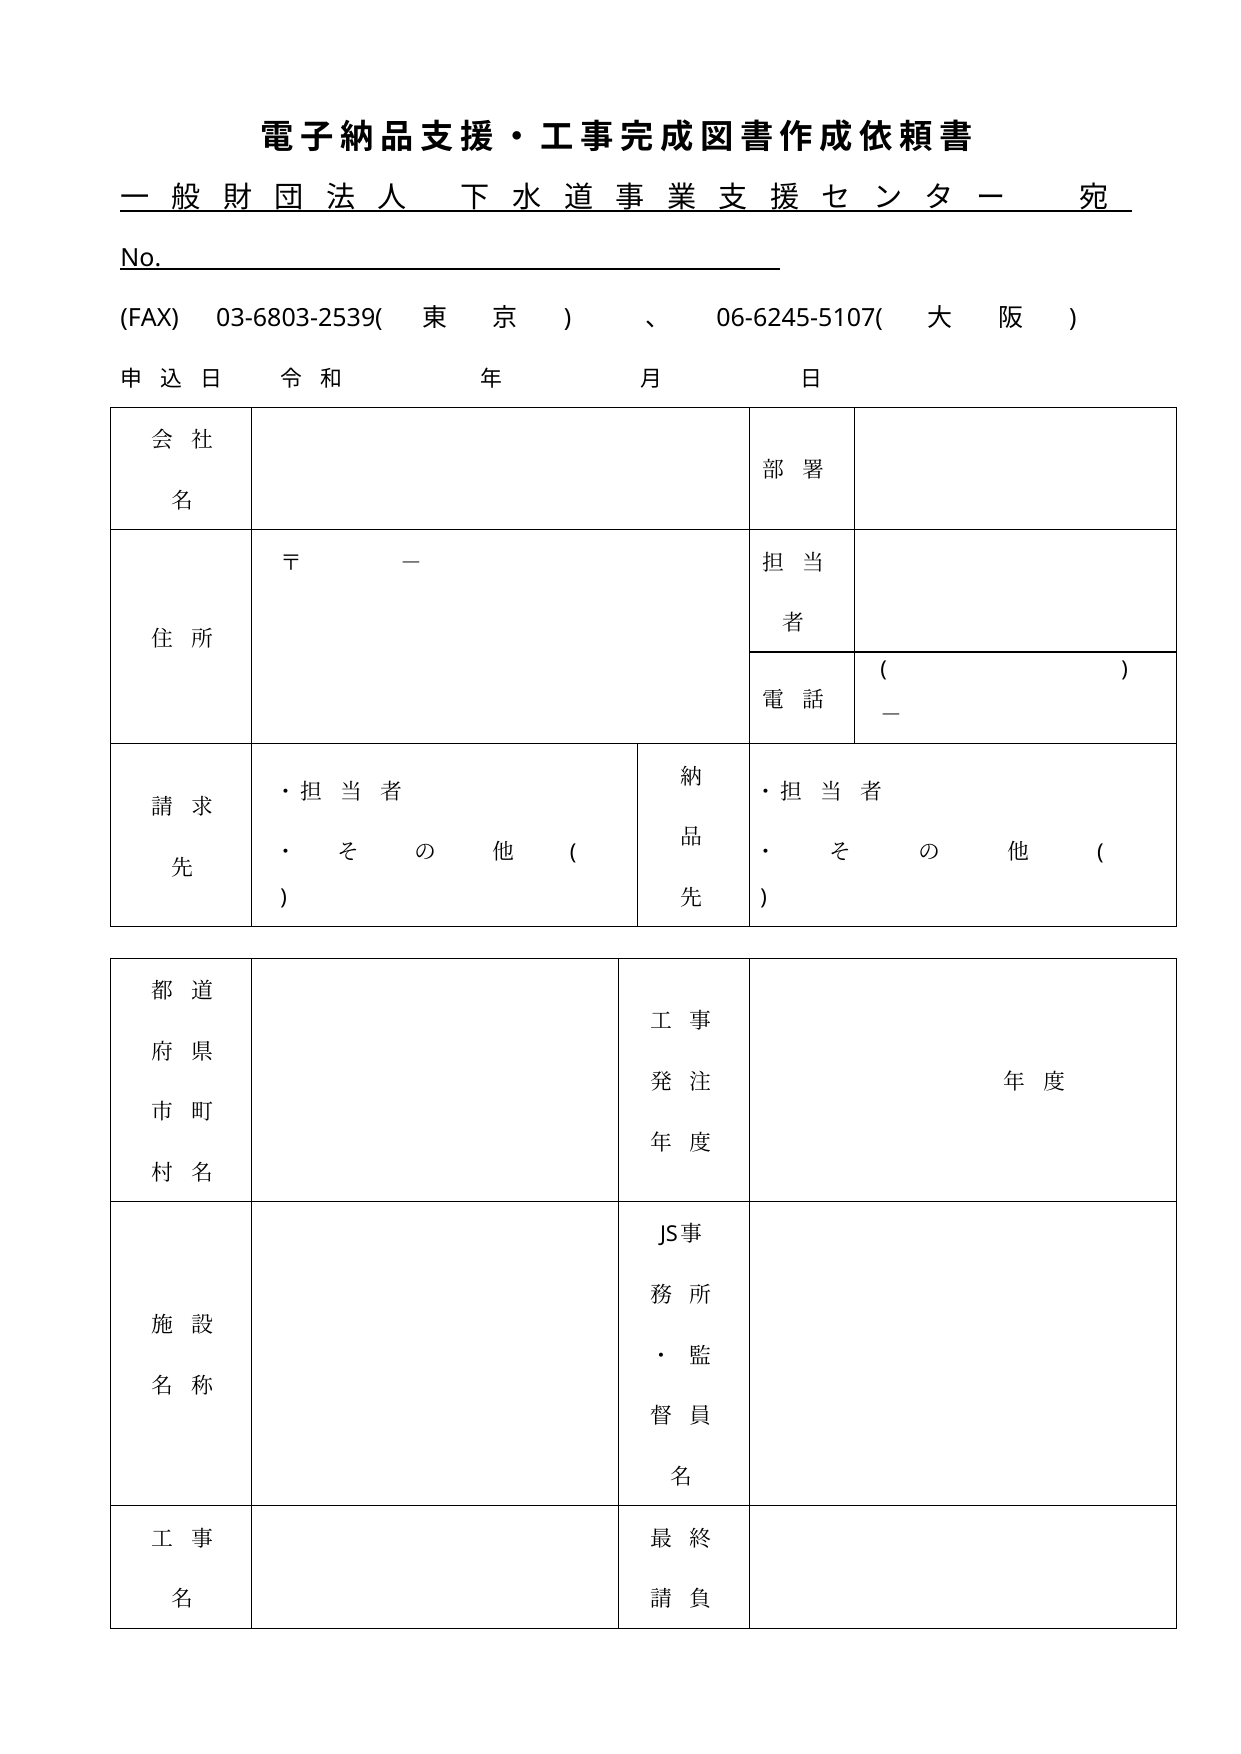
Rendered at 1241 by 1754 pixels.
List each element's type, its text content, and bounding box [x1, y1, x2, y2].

table_cell 最終請負額 (円) [619, 1506, 749, 1628]
table_cell 担当者 [750, 530, 854, 651]
table_header [855, 408, 1176, 529]
table_cell 工事名 [111, 1506, 251, 1628]
text 電子納品支援・工事完成図書作成依頼書 [120, 104, 1120, 164]
table_cell [750, 1506, 1176, 1628]
table_cell 〒 － [252, 530, 749, 743]
table_cell [252, 1506, 618, 1628]
table_cell 住所 [111, 530, 251, 743]
table_cell [750, 1202, 1176, 1505]
table_header 都道府県 市町村名 [111, 959, 251, 1201]
table_cell 納品先 [638, 744, 749, 926]
table_cell [855, 530, 1176, 651]
text 一般財団法人 下水道事業支援センター 宛 No. [120, 212, 1120, 286]
table_cell [252, 1202, 618, 1505]
table_cell ･担当者 ･その他( ) [750, 744, 1176, 926]
table_header 部署 [750, 408, 854, 529]
table_cell ( ) － [855, 653, 1176, 743]
table_cell JS事務所 ・監督員名 [619, 1202, 749, 1505]
table_header 会社名 [111, 408, 251, 529]
text 一般財団法人 下水道事業支援センター 宛 No. [120, 164, 1120, 210]
table_cell 請求先 [111, 744, 251, 926]
table_cell ･担当者 ･その他( ) [252, 744, 637, 926]
table_header [252, 959, 618, 1201]
text (FAX) 03-6803-2539(東京) 、06-6245-5107(大阪) 申込日 令和 年 月 日 [120, 286, 1120, 407]
table_cell 施設名称 [111, 1202, 251, 1505]
table_cell 電話 [750, 653, 854, 743]
table_header 工事 発注年度 [619, 959, 749, 1201]
table_header 年度 [750, 959, 1176, 1201]
table_header [252, 408, 749, 529]
